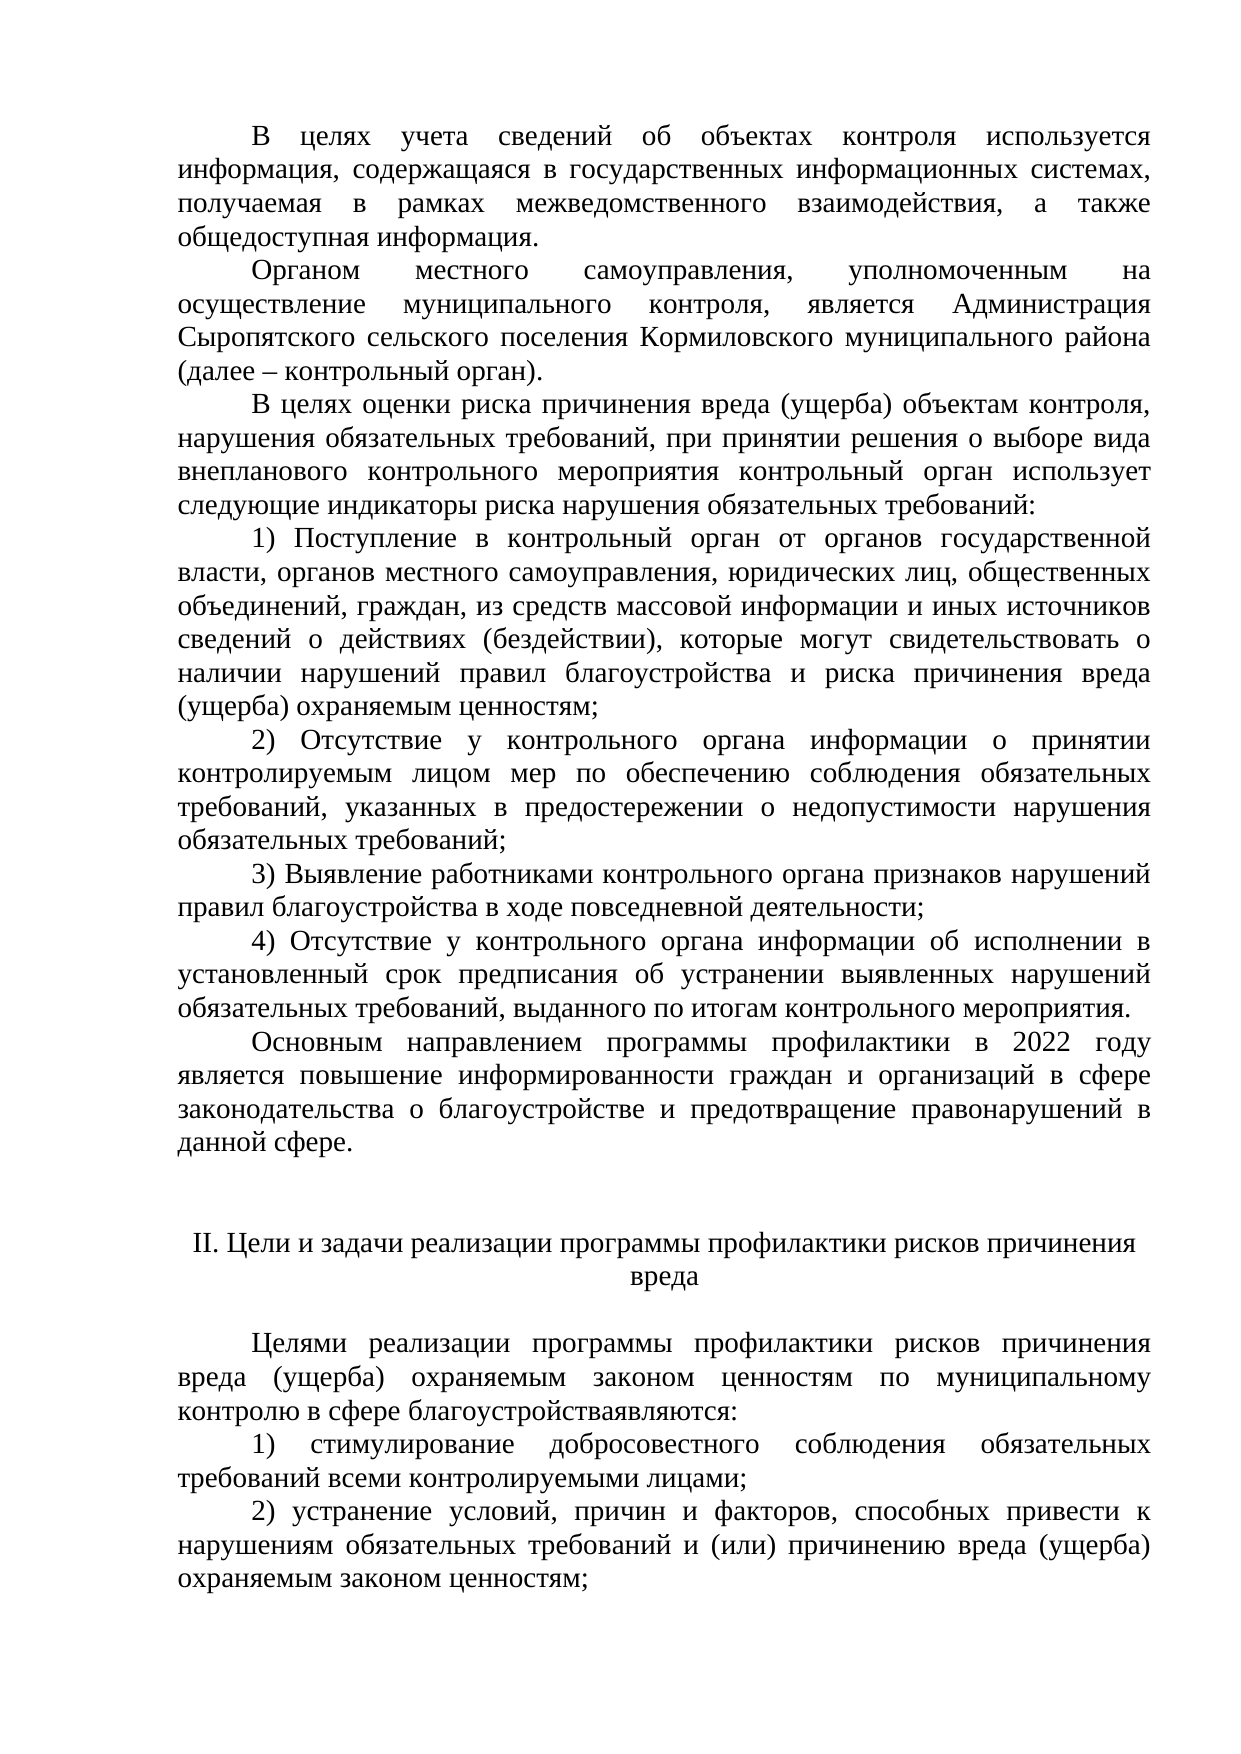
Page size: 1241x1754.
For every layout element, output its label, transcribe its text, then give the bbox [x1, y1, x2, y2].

text В целях оценки риска причинения вреда (ущерба) объектам контроля, нарушения обязательных требований, при принятии решения о выборе вида внепланового контрольного мероприятия контрольный орган использует следующие индикаторы риска нарушения обязательных требований: [177, 386, 1152, 521]
text II. Цели и задачи реализации программы профилактики рисков причинения вреда [177, 1225, 1152, 1292]
text Целями реализации программы профилактики рисков причинения вреда (ущерба) охраняемым законом ценностям по муниципальному контролю в сфере благоустройстваявляются: [177, 1326, 1152, 1426]
text 4) Отсутствие у контрольного органа информации об исполнении в установленный срок предписания об устранении выявленных нарушений обязательных требований, выданного по итогам контрольного мероприятия. [177, 923, 1152, 1024]
text Органом местного самоуправления, уполномоченным на осуществление муниципального контроля, является Администрация Сыропятского сельского поселения Кормиловского муниципального района (далее – контрольный орган). [177, 252, 1152, 386]
text Основным направлением программы профилактики в 2022 году является повышение информированности граждан и организаций в сфере законодательства о благоустройстве и предотвращение правонарушений в данной сфере. [177, 1024, 1152, 1158]
text 2) Отсутствие у контрольного органа информации о принятии контролируемым лицом мер по обеспечению соблюдения обязательных требований, указанных в предостережении о недопустимости нарушения обязательных требований; [177, 722, 1152, 856]
text В целях учета сведений об объектах контроля используется информация, содержащаяся в государственных информационных системах, получаемая в рамках межведомственного взаимодействия, а также общедоступная информация. [177, 118, 1152, 252]
text 3) Выявление работниками контрольного органа признаков нарушений правил благоустройства в ходе повседневной деятельности; [177, 856, 1152, 923]
text 1) Поступление в контрольный орган от органов государственной власти, органов местного самоуправления, юридических лиц, общественных объединений, граждан, из средств массовой информации и иных источников сведений о действиях (бездействии), которые могут свидетельствовать о наличии нарушений правил благоустройства и риска причинения вреда (ущерба) охраняемым ценностям; [177, 521, 1152, 722]
text 2) устранение условий, причин и факторов, способных привести к нарушениям обязательных требований и (или) причинению вреда (ущерба) охраняемым законом ценностям; [177, 1493, 1152, 1594]
text 1) стимулирование добросовестного соблюдения обязательных требований всеми контролируемыми лицами; [177, 1426, 1152, 1493]
